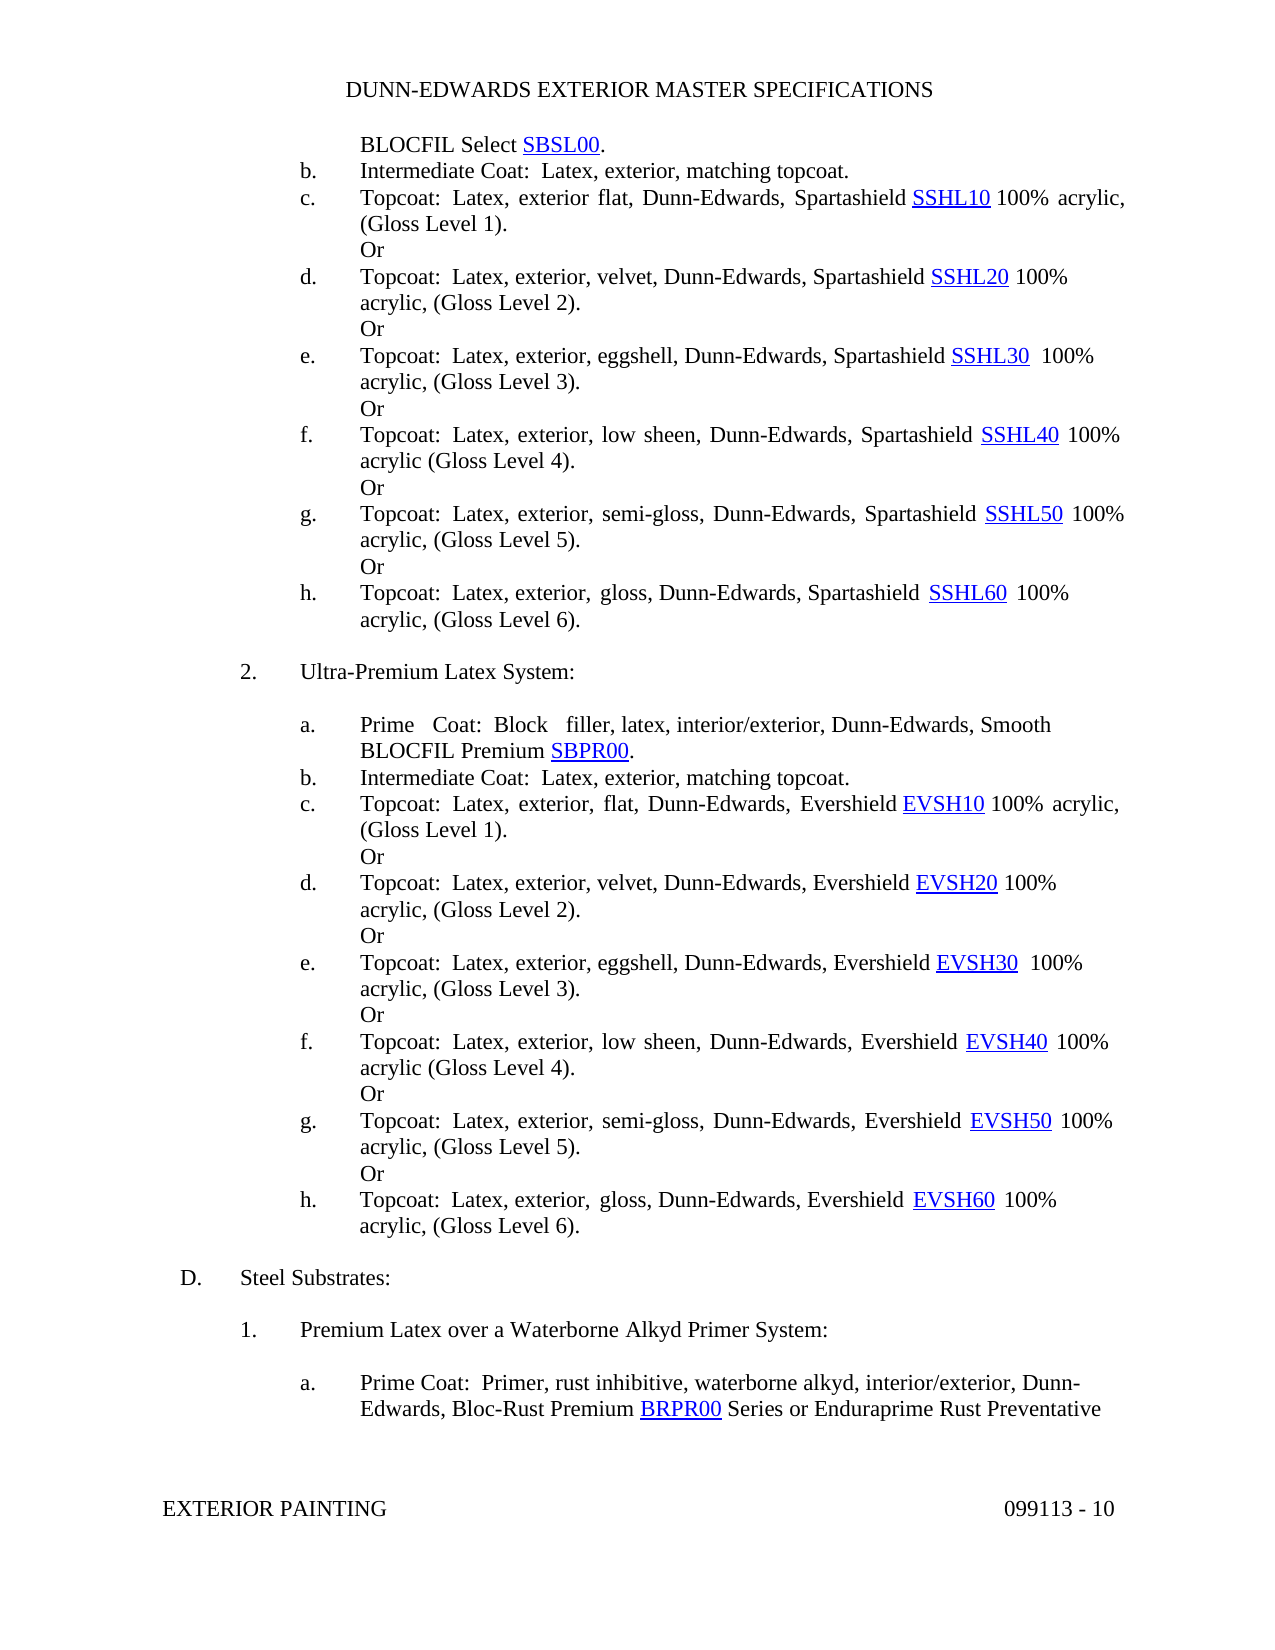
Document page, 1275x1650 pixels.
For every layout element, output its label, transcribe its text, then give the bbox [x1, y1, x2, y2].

list Topcoat: Latex, exterior, low sheen, Dunn-Edwards, Evershield EVSH40 100% acrylic (Gloss Level 4). [300, 1028, 1125, 1081]
list Topcoat: Latex, exterior, eggshell, Dunn-Edwards, Evershield EVSH30 100% acrylic, (Gloss Level 3). [300, 949, 1125, 1001]
text Or [360, 236, 1125, 263]
text Or [360, 474, 1125, 500]
text Or [360, 1159, 1125, 1186]
text h. Topcoat: Latex, exterior, gloss, Dunn-Edwards, Evershield EVSH60 100% acrylic, (Gloss Level 6). [300, 1186, 1125, 1239]
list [300, 1369, 1126, 1422]
list Topcoat: Latex, exterior, eggshell, Dunn-Edwards, Spartashield SSHL30 100% acrylic, (Gloss Level 3). [300, 342, 1125, 395]
list Intermediate Coat: Latex, exterior, matching topcoat. [300, 764, 1137, 790]
list Topcoat: Latex, exterior, low sheen, Dunn-Edwards, Spartashield SSHL40 100% acrylic (Gloss Level 4). [300, 421, 1125, 474]
text Or [360, 922, 1125, 948]
list Topcoat: Latex, exterior, gloss, Dunn-Edwards, Spartashield SSHL60 100% acrylic, (Gloss Level 6). [300, 579, 1125, 632]
list Premium Latex over a Waterborne Alkyd Primer System: [240, 1316, 1137, 1343]
list Topcoat: Latex, exterior, flat, Dunn-Edwards, Evershield EVSH10 100% acrylic, (Gloss Level 1). [300, 790, 1125, 843]
text Or [360, 843, 1125, 869]
list Intermediate Coat: Latex, exterior, matching topcoat. [300, 157, 1137, 183]
list Topcoat: Latex, exterior, semi-gloss, Dunn-Edwards, Spartashield SSHL50 100% acrylic, (Gloss Level 5). [300, 500, 1125, 553]
list Topcoat: Latex, exterior, velvet, Dunn-Edwards, Spartashield SSHL20 100% acrylic, (Gloss Level 2). [300, 263, 1125, 315]
list Topcoat: Latex, exterior, velvet, Dunn-Edwards, Evershield EVSH20 100% acrylic, (Gloss Level 2). [300, 869, 1125, 922]
text Or [360, 1081, 1125, 1107]
list Steel Substrates: [180, 1264, 1137, 1290]
text Or [360, 395, 1125, 421]
list Topcoat: Latex, exterior flat, Dunn-Edwards, Spartashield SSHL10 100% acrylic, (Gloss Level 1). [300, 183, 1125, 236]
text Or [360, 553, 1125, 579]
text Or [360, 316, 1125, 342]
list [300, 131, 1125, 157]
list Prime Coat: Block filler, latex, interior/exterior, Dunn-Edwards, Smooth BLOCFIL Premium SBPR00. [300, 711, 1126, 764]
text Or [360, 1001, 1125, 1028]
list Ultra-Premium Latex System: [240, 658, 1137, 685]
list Topcoat: Latex, exterior, semi-gloss, Dunn-Edwards, Evershield EVSH50 100% acrylic, (Gloss Level 5). [300, 1107, 1125, 1159]
